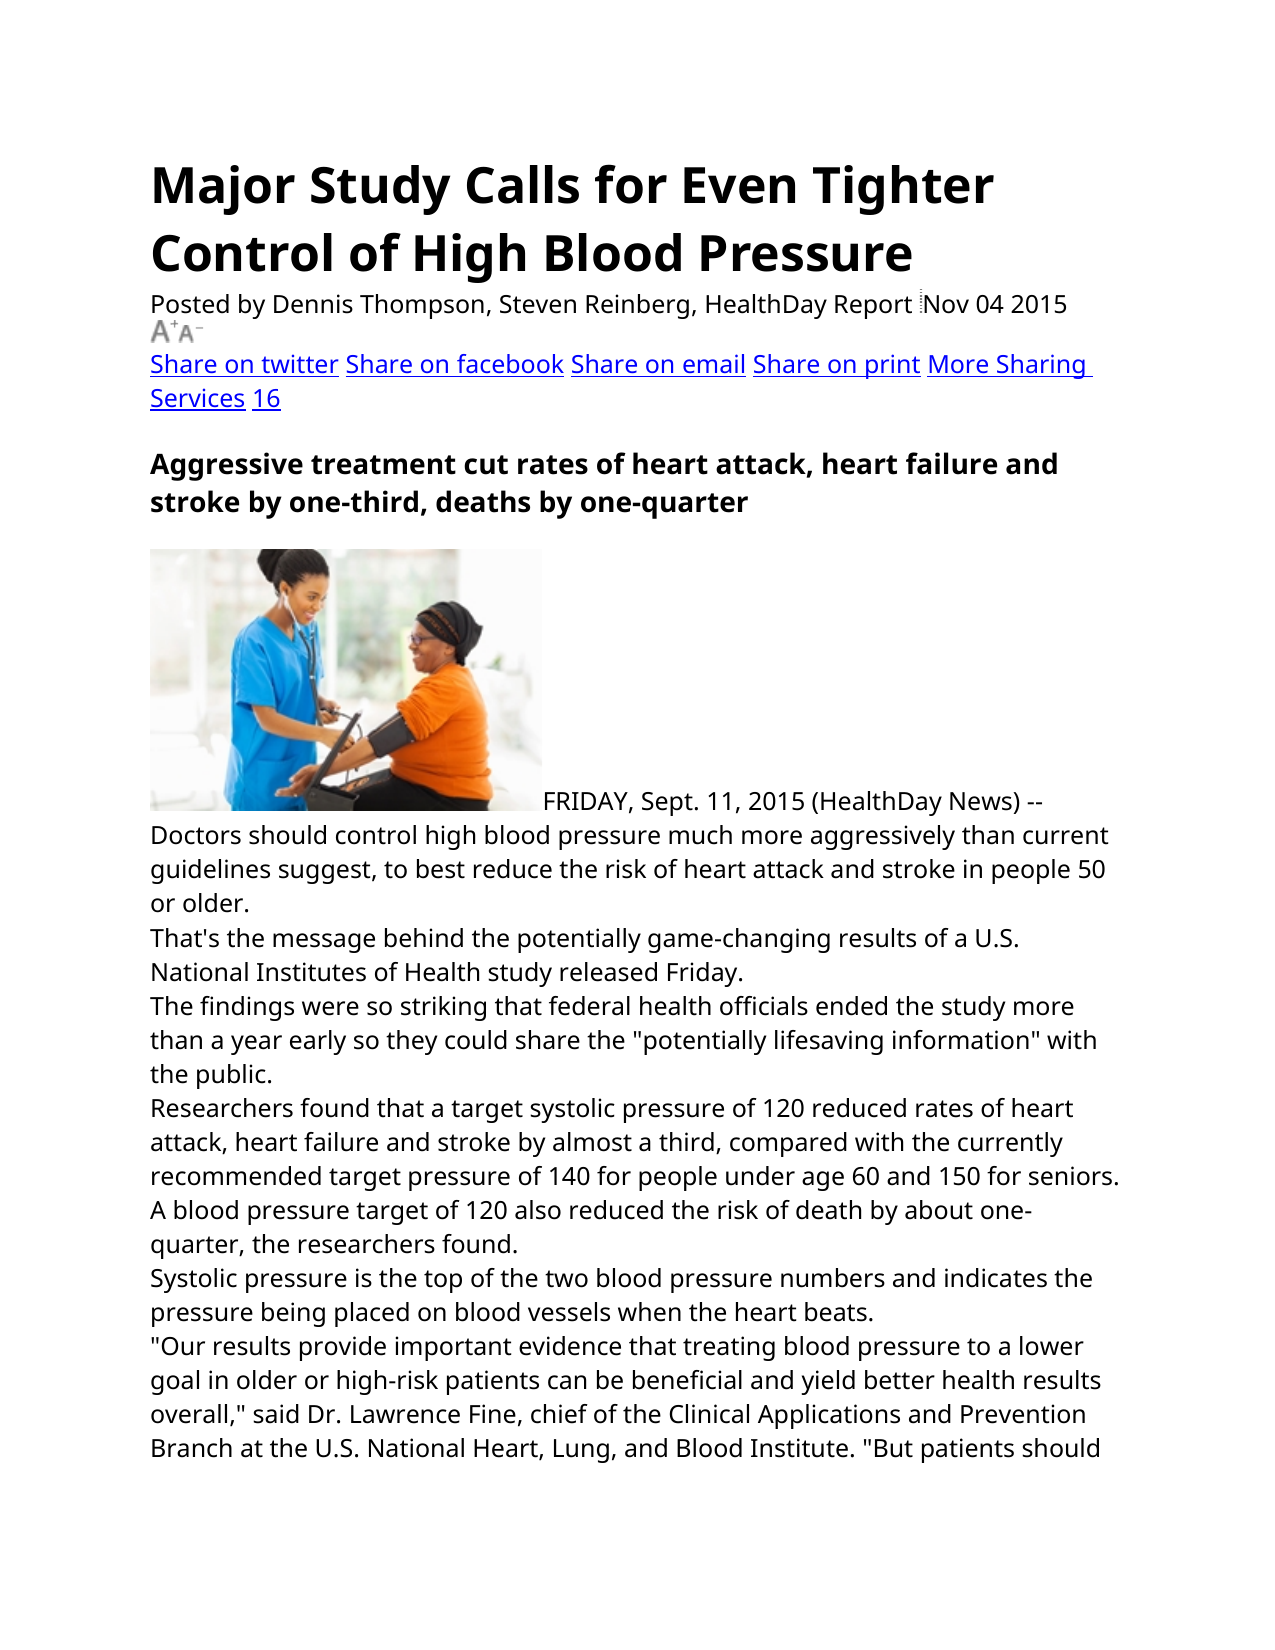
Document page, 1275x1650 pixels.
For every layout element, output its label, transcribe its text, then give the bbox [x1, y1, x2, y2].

text A blood pressure target of 120 also reduced the risk of death by about one-quarter, the researchers found. [150, 1193, 1125, 1261]
text Posted by Dennis Thompson, Steven Reinberg, HealthDay Report Nov 04 2015 [150, 286, 1125, 320]
text Systolic pressure is the top of the two blood pressure numbers and indicates the pressure being placed on blood vessels when the heart beats. [150, 1261, 1125, 1329]
picture [150, 320, 204, 343]
text Researchers found that a target systolic pressure of 120 reduced rates of heart attack, heart failure and stroke by almost a third, compared with the currently recommended target pressure of 140 for people under age 60 and 150 for seniors. [150, 1091, 1125, 1193]
text Aggressive treatment cut rates of heart attack, heart failure and stroke by one-third, deaths by one-quarter [150, 444, 1125, 521]
text Major Study Calls for Even Tighter Control of High Blood Pressure [150, 150, 1125, 286]
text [150, 1329, 1125, 1465]
text The findings were so striking that federal health officials ended the study more than a year early so they could share the "potentially lifesaving information" with the public. [150, 988, 1125, 1091]
picture [150, 549, 543, 811]
text Share on twitter Share on facebook Share on email Share on print More Sharing Services 16 [150, 347, 1125, 415]
text That's the message behind the potentially game-changing results of a U.S. National Institutes of Health study released Friday. [150, 920, 1125, 988]
picture [919, 289, 923, 313]
picture [245, 798, 252, 809]
